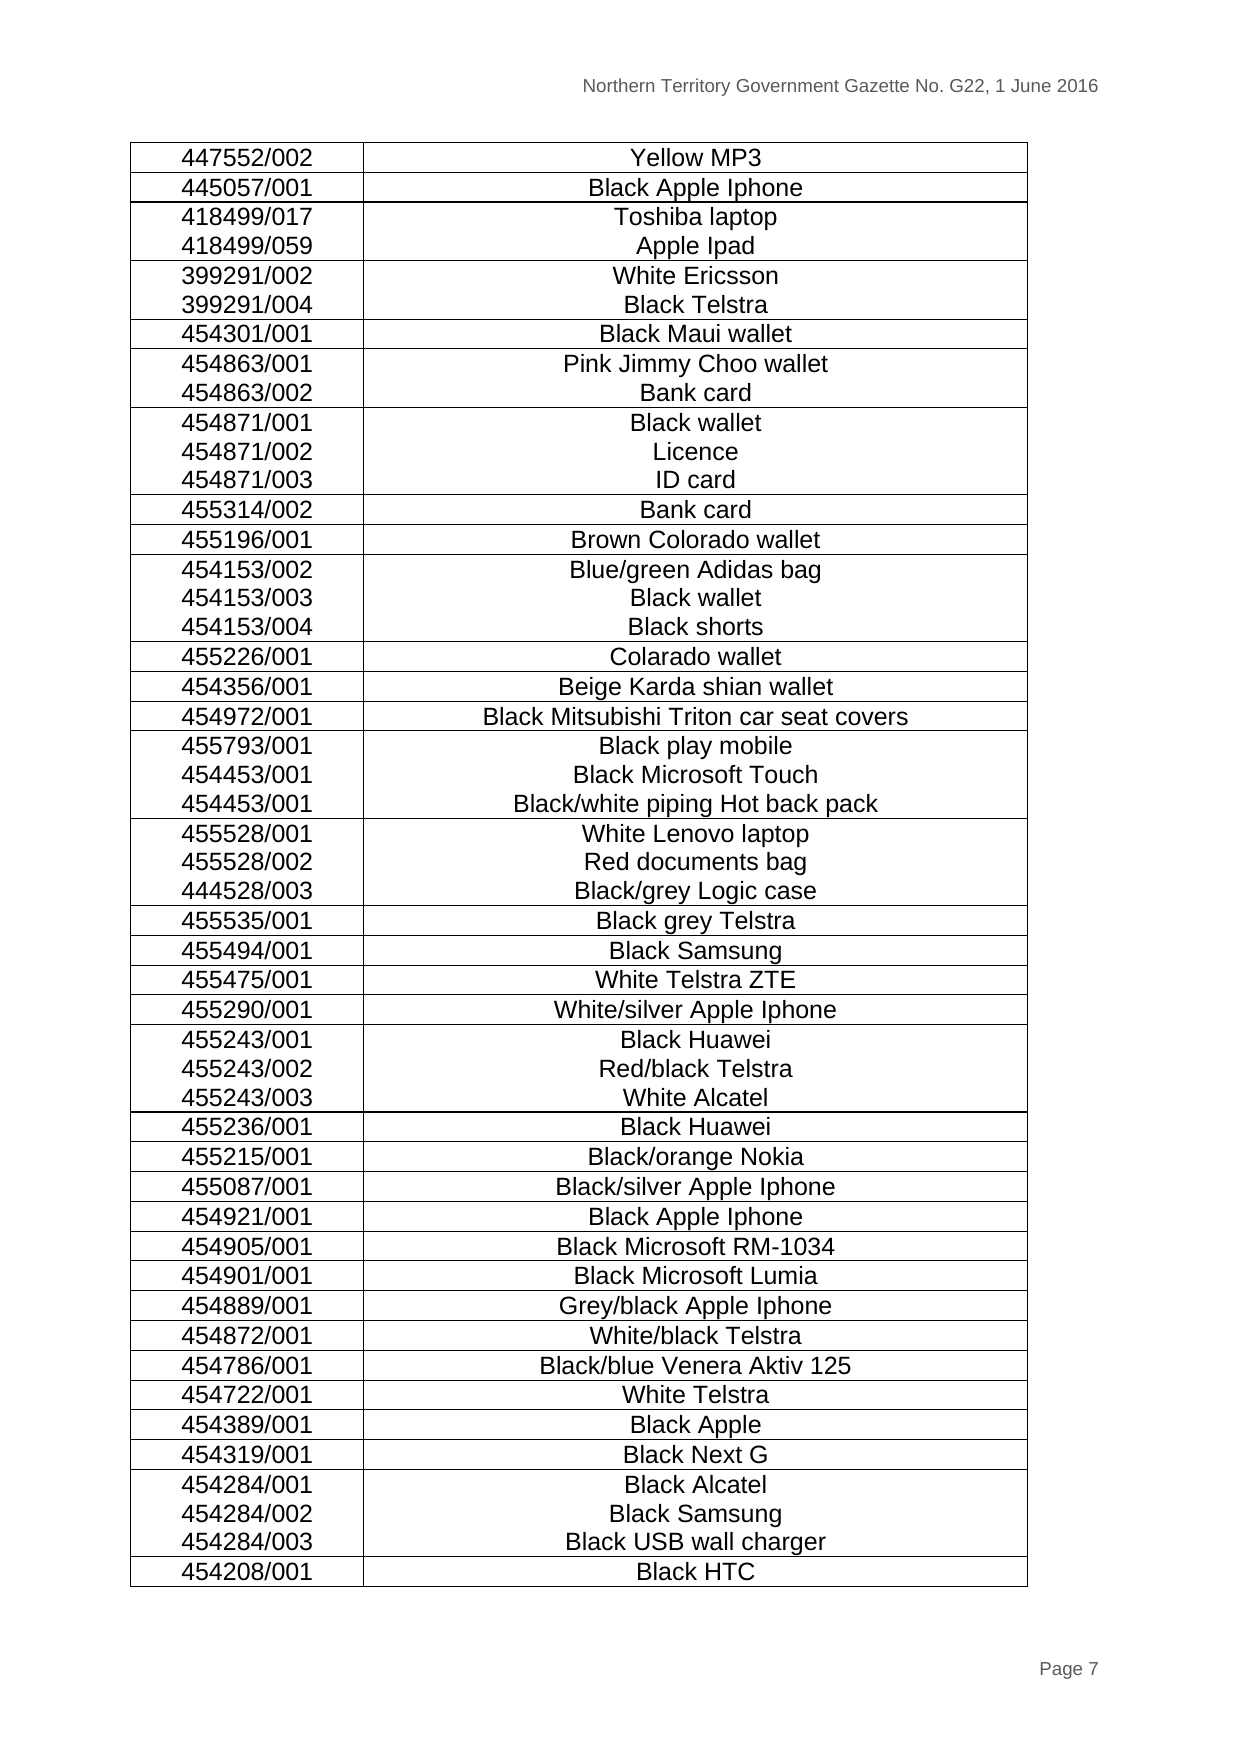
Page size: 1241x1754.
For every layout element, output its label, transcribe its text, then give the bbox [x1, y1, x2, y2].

table_cell Beige Karda shian wallet [364, 672, 1027, 701]
table_cell 454786/001 [131, 1351, 363, 1379]
table_cell Black/silver Apple Iphone [364, 1172, 1027, 1201]
table_cell 455236/001 [131, 1113, 363, 1141]
table_cell 455215/001 [131, 1142, 363, 1171]
table_cell 454208/001 [131, 1557, 363, 1586]
table_cell Blue/green Adidas bag Black wallet Black shorts [364, 555, 1027, 641]
table_cell 455494/001 [131, 936, 363, 964]
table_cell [131, 143, 363, 172]
table_cell Brown Colorado wallet [364, 525, 1027, 554]
table_cell 454972/001 [131, 702, 363, 730]
table_cell 455793/001 454453/001 454453/001 [131, 731, 363, 818]
table_cell 454872/001 [131, 1321, 363, 1350]
table_cell Black Alcatel Black Samsung Black USB wall charger [364, 1470, 1027, 1556]
table_cell 455087/001 [131, 1172, 363, 1201]
table_cell 454889/001 [131, 1291, 363, 1320]
table_cell White/silver Apple Iphone [364, 995, 1027, 1024]
table_cell Black Next G [364, 1440, 1027, 1469]
table_cell Bank card [364, 495, 1027, 524]
table_cell Black/blue Venera Aktiv 125 [364, 1351, 1027, 1379]
table_cell White/black Telstra [364, 1321, 1027, 1350]
table_cell 454389/001 [131, 1410, 363, 1439]
table_cell 454921/001 [131, 1202, 363, 1231]
table_cell 454905/001 [131, 1232, 363, 1260]
table_cell 455535/001 [131, 906, 363, 935]
table_cell Black Apple [364, 1410, 1027, 1439]
table_cell Black Samsung [364, 936, 1027, 964]
table_cell Colarado wallet [364, 642, 1027, 671]
table_cell White Lenovo laptop Red documents bag Black/grey Logic case [364, 819, 1027, 905]
table_cell 455475/001 [131, 966, 363, 994]
table_cell Black Huawei Red/black Telstra White Alcatel [364, 1025, 1027, 1111]
table_cell 454356/001 [131, 672, 363, 701]
table_cell Black Microsoft RM-1034 [364, 1232, 1027, 1260]
table_cell Grey/black Apple Iphone [364, 1291, 1027, 1320]
table_cell Toshiba laptop Apple Ipad [364, 203, 1027, 260]
table_cell Black HTC [364, 1557, 1027, 1586]
table_cell 454871/001 454871/002 454871/003 [131, 408, 363, 494]
table_cell 418499/017 418499/059 [131, 203, 363, 260]
table_cell White Ericsson Black Telstra [364, 261, 1027, 318]
table_cell 454722/001 [131, 1381, 363, 1409]
table_cell Black Huawei [364, 1113, 1027, 1141]
table_cell Black/orange Nokia [364, 1142, 1027, 1171]
table_cell 454901/001 [131, 1261, 363, 1290]
table_cell Pink Jimmy Choo wallet Bank card [364, 349, 1027, 407]
table_cell 455290/001 [131, 995, 363, 1024]
table_cell Black Maui wallet [364, 320, 1027, 348]
table_cell Black Mitsubishi Triton car seat covers [364, 702, 1027, 730]
table_cell 455243/001 455243/002 455243/003 [131, 1025, 363, 1111]
table_cell White Telstra ZTE [364, 966, 1027, 994]
table_cell 455226/001 [131, 642, 363, 671]
table_cell Black wallet Licence ID card [364, 408, 1027, 494]
table_cell 454301/001 [131, 320, 363, 348]
table_cell White Telstra [364, 1381, 1027, 1409]
table_cell 454284/001 454284/002 454284/003 [131, 1470, 363, 1556]
table_cell Black play mobile Black Microsoft Touch Black/white piping Hot back pack [364, 731, 1027, 818]
table_cell Black Apple Iphone [364, 1202, 1027, 1231]
table_cell 454863/001 454863/002 [131, 349, 363, 407]
table_cell 455196/001 [131, 525, 363, 554]
table_cell 455528/001 455528/002 444528/003 [131, 819, 363, 905]
table_cell Black grey Telstra [364, 906, 1027, 935]
table_cell 454153/002 454153/003 454153/004 [131, 555, 363, 641]
table_cell 454319/001 [131, 1440, 363, 1469]
table_cell 399291/002 399291/004 [131, 261, 363, 318]
table_cell 455314/002 [131, 495, 363, 524]
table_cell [364, 143, 1027, 172]
table_cell Black Microsoft Lumia [364, 1261, 1027, 1290]
table_cell Black Apple Iphone [364, 173, 1027, 201]
table_cell 445057/001 [131, 173, 363, 201]
